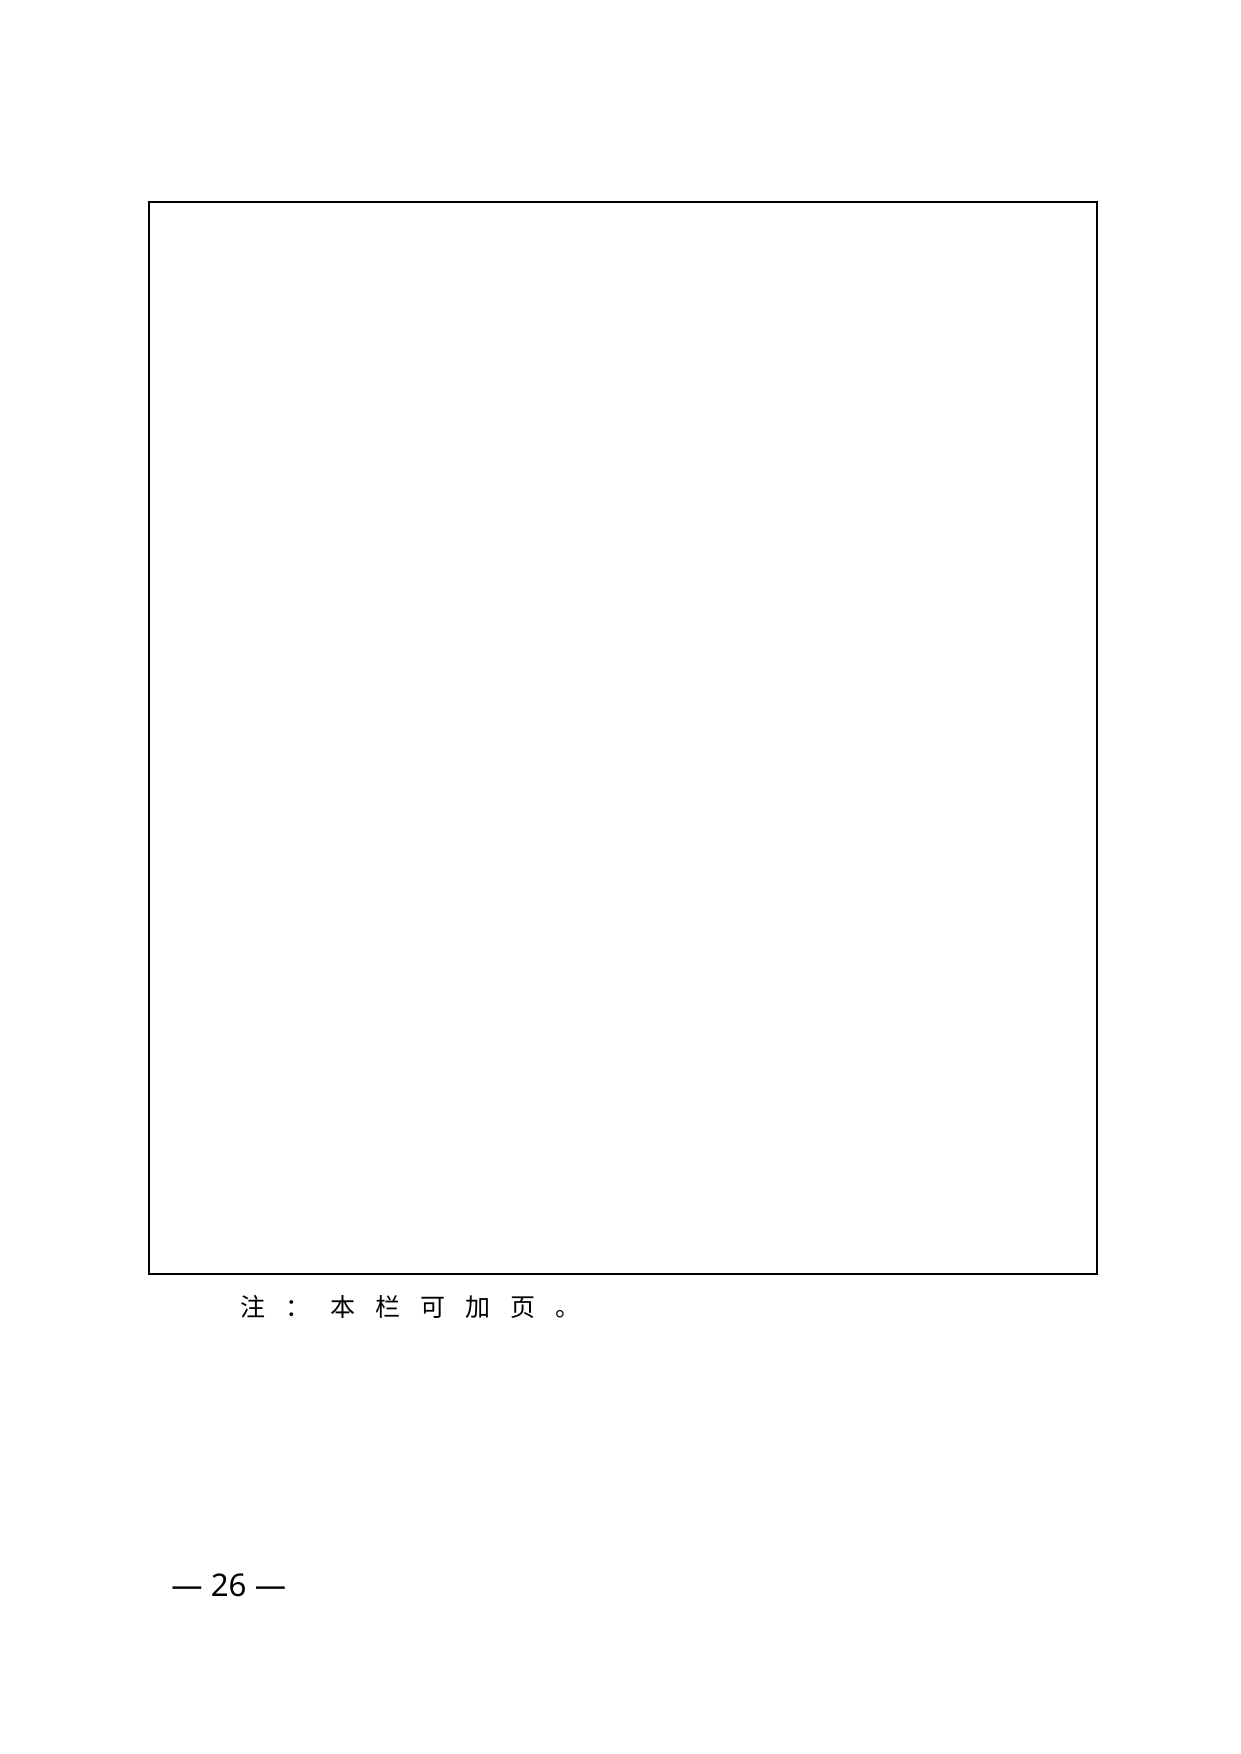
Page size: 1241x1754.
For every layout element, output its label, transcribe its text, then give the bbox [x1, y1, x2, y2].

table_cell [150, 203, 1096, 1272]
text 注：本栏可加页。 [173, 1275, 1073, 1336]
